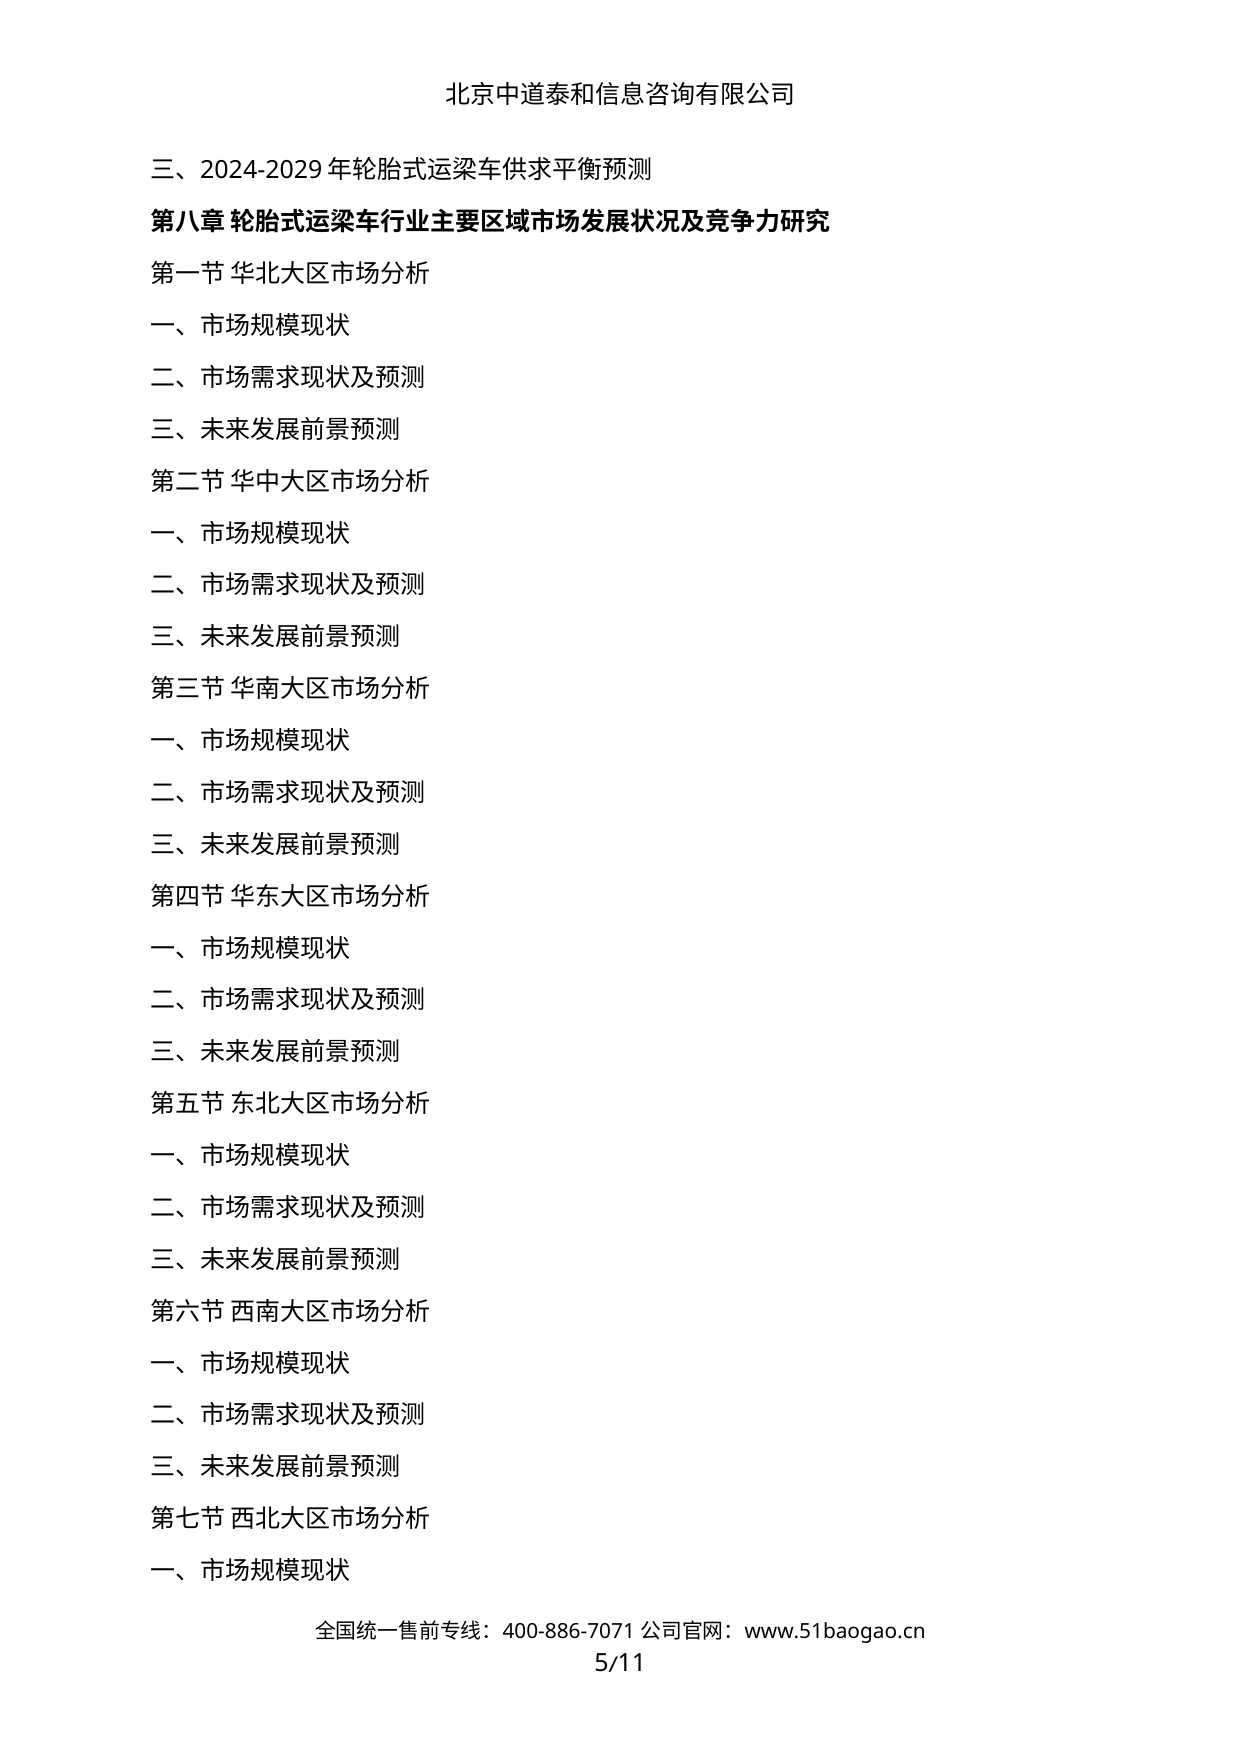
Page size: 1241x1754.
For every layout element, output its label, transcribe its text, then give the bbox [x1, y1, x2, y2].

text 三、未来发展前景预测 [150, 1239, 1090, 1276]
text 第七节 西北大区市场分析 [150, 1499, 1090, 1535]
text 三、未来发展前景预测 [150, 1032, 1090, 1068]
text 一、市场规模现状 [150, 721, 1090, 757]
text 三、2024-2029年轮胎式运梁车供求平衡预测 [150, 150, 1090, 186]
text 第四节 华东大区市场分析 [150, 876, 1090, 912]
text 一、市场规模现状 [150, 306, 1090, 342]
text 二、市场需求现状及预测 [150, 565, 1090, 601]
text 一、市场规模现状 [150, 1343, 1090, 1379]
text 三、未来发展前景预测 [150, 1447, 1090, 1483]
text 二、市场需求现状及预测 [150, 1395, 1090, 1431]
text 二、市场需求现状及预测 [150, 772, 1090, 809]
text 第六节 西南大区市场分析 [150, 1291, 1090, 1327]
text 一、市场规模现状 [150, 1551, 1090, 1587]
text 第八章 轮胎式运梁车行业主要区域市场发展状况及竞争力研究 [150, 202, 1090, 238]
text 第二节 华中大区市场分析 [150, 461, 1090, 497]
text 一、市场规模现状 [150, 928, 1090, 964]
text 二、市场需求现状及预测 [150, 1187, 1090, 1224]
text 三、未来发展前景预测 [150, 617, 1090, 653]
text 一、市场规模现状 [150, 1136, 1090, 1172]
text 二、市场需求现状及预测 [150, 980, 1090, 1016]
text 三、未来发展前景预测 [150, 824, 1090, 861]
text 第三节 华南大区市场分析 [150, 669, 1090, 705]
text 第一节 华北大区市场分析 [150, 254, 1090, 290]
text 二、市场需求现状及预测 [150, 357, 1090, 394]
text 第五节 东北大区市场分析 [150, 1084, 1090, 1120]
text 一、市场规模现状 [150, 513, 1090, 549]
text 三、未来发展前景预测 [150, 409, 1090, 446]
